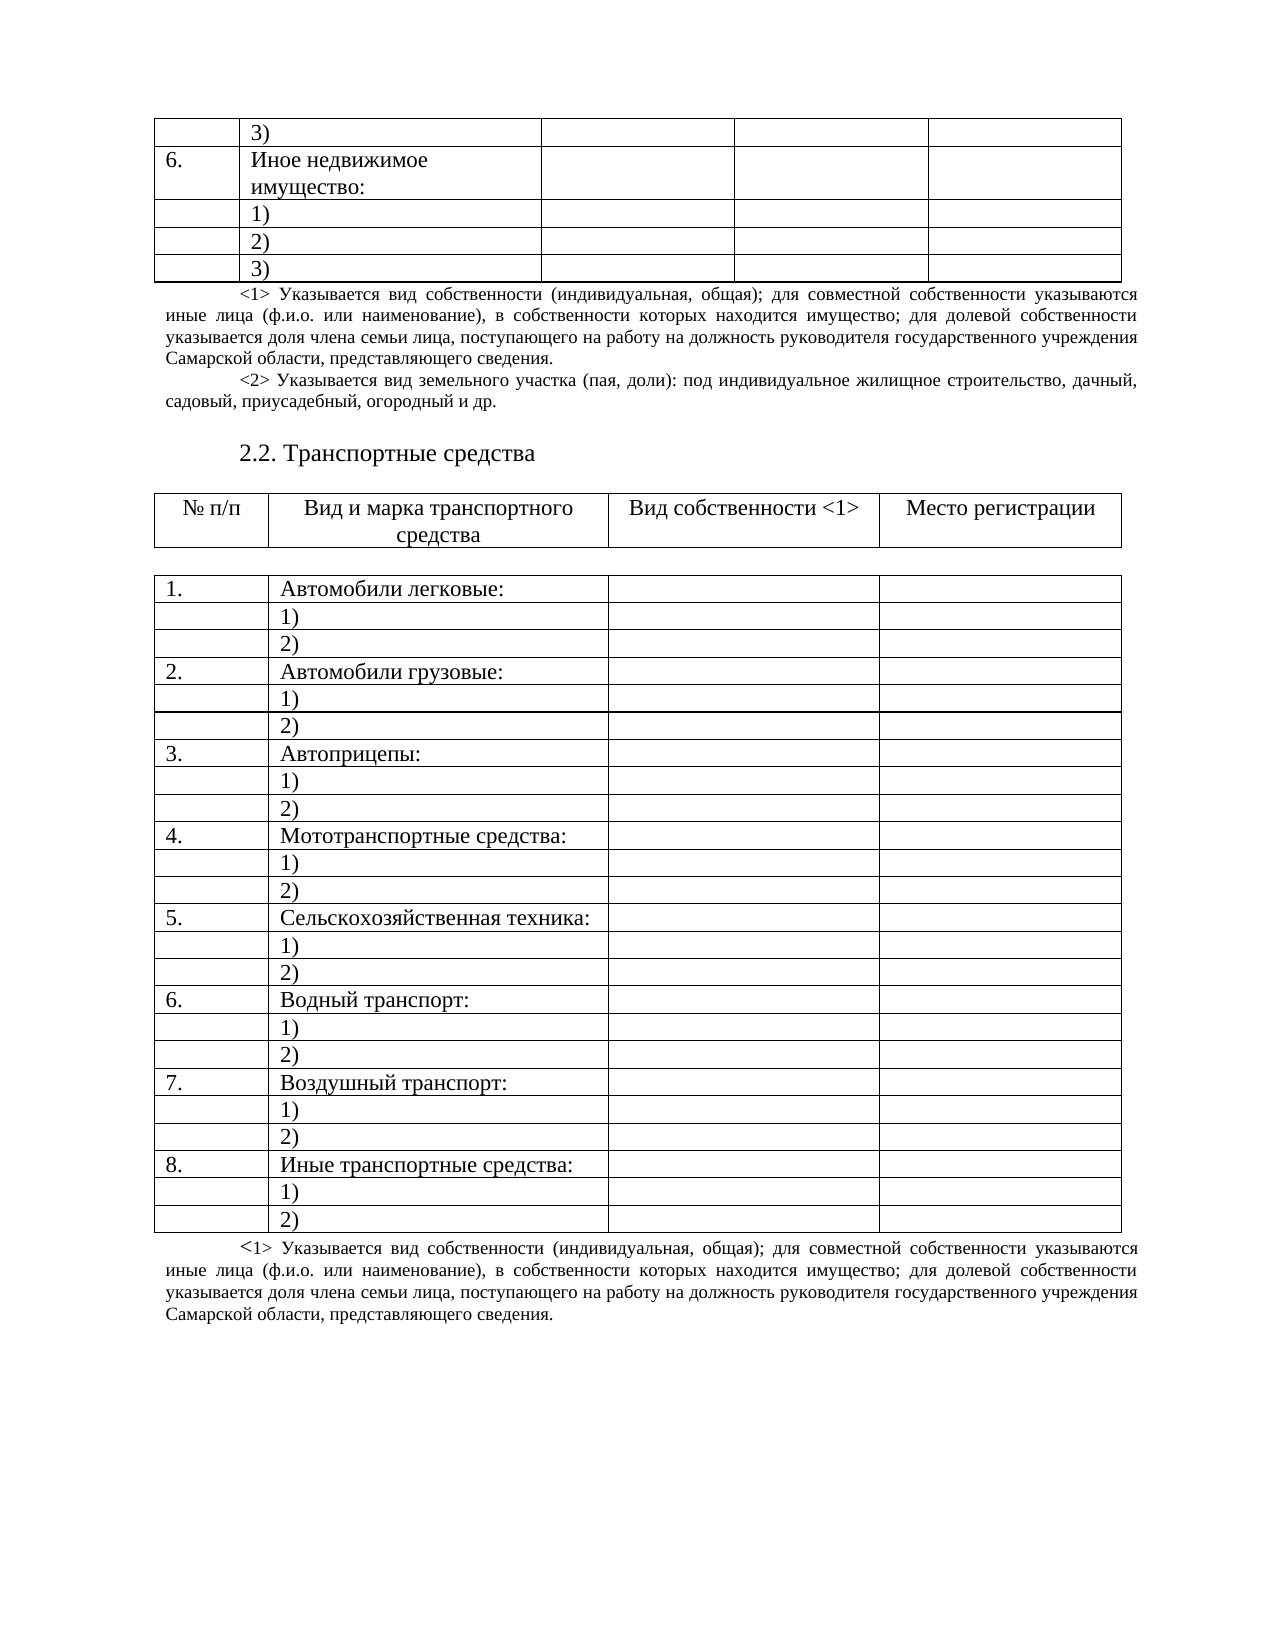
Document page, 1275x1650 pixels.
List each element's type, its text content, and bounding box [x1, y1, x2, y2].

table_cell 2) [240, 228, 541, 254]
text <1> Указывается вид собственности (индивидуальная, общая); для совместной собственности указываются иные лица (ф.и.о. или наименование), в собственности которых находится имущество; для долевой собственности указывается доля члена семьи лица, поступающего на работу на должность руководителя государственного учреждения Самарской области, представляющего сведения. [165, 1233, 1139, 1324]
table_cell [609, 1041, 879, 1068]
table_cell [880, 1069, 1121, 1095]
table_cell [609, 1124, 879, 1150]
table_cell [542, 200, 734, 227]
table_cell [155, 1096, 268, 1122]
table_cell [880, 713, 1121, 739]
table_cell 1) [269, 1178, 608, 1204]
table_cell [880, 1014, 1121, 1040]
table_cell [880, 1178, 1121, 1204]
table_header Вид собственности <1> [609, 494, 879, 547]
table_cell 2) [269, 1041, 608, 1068]
table_cell [880, 986, 1121, 1013]
table_cell [609, 932, 879, 958]
table_cell [608, 548, 880, 574]
table_cell [155, 1014, 268, 1040]
table_cell [880, 1206, 1121, 1232]
table_cell 7. [155, 1069, 268, 1095]
table_cell 1) [269, 603, 608, 629]
table_cell Автоприцепы: [269, 740, 608, 766]
table_cell [880, 877, 1121, 903]
table_cell 1) [269, 932, 608, 958]
table_cell [880, 603, 1121, 629]
table_cell Иное недвижимое имущество: [240, 147, 541, 199]
table_cell [155, 1041, 268, 1068]
table_cell 2) [269, 630, 608, 657]
table_cell [155, 603, 268, 629]
table_cell [155, 1206, 268, 1232]
table_cell Автомобили легковые: [269, 576, 608, 602]
table_cell [609, 740, 879, 766]
table_cell 2) [269, 877, 608, 903]
table_cell 2) [269, 713, 608, 739]
table_cell [929, 147, 1121, 199]
table_cell [929, 228, 1121, 254]
table_cell [155, 1124, 268, 1150]
table_cell 2) [269, 1206, 608, 1232]
table_cell [735, 255, 928, 281]
table_cell [880, 658, 1121, 684]
table_cell [880, 850, 1121, 876]
table_cell [155, 959, 268, 985]
table_cell 2) [269, 795, 608, 821]
table_cell [880, 685, 1121, 711]
table_cell [155, 877, 268, 903]
table_cell [609, 822, 879, 848]
table_cell [609, 1151, 879, 1177]
table_cell 1) [269, 685, 608, 711]
table_cell [609, 767, 879, 794]
table_cell [609, 795, 879, 821]
table_cell [155, 767, 268, 794]
table_cell 1) [240, 200, 541, 227]
table_cell [155, 685, 268, 711]
table_cell 2. [155, 658, 268, 684]
table_cell [609, 904, 879, 931]
table_cell [609, 1014, 879, 1040]
table_cell [609, 1178, 879, 1204]
table_cell [880, 630, 1121, 657]
table_cell [880, 795, 1121, 821]
table_cell [609, 986, 879, 1013]
table_cell [542, 119, 734, 146]
table_cell [735, 228, 928, 254]
table_cell [542, 147, 734, 199]
table_cell 3. [155, 740, 268, 766]
table_cell 6. [155, 147, 239, 199]
table_cell 3) [240, 255, 541, 281]
table_cell [542, 228, 734, 254]
table_cell [609, 685, 879, 711]
table_cell 4. [155, 822, 268, 848]
table_cell [609, 1096, 879, 1122]
table_cell 1) [269, 1014, 608, 1040]
table_header Вид и марка транспортного средства [269, 494, 608, 547]
table_cell [880, 1041, 1121, 1068]
table_cell [269, 548, 608, 574]
table_cell [880, 822, 1121, 848]
table_cell [880, 932, 1121, 958]
table_cell [154, 548, 269, 574]
table_cell [155, 932, 268, 958]
table_cell 6. [155, 986, 268, 1013]
table_cell [880, 904, 1121, 931]
table_header Место регистрации [880, 494, 1121, 547]
table_cell 2) [269, 1124, 608, 1150]
table_cell Сельскохозяйственная техника: [269, 904, 608, 931]
table_cell [609, 658, 879, 684]
table_cell [609, 850, 879, 876]
table_cell [880, 1096, 1121, 1122]
table_cell [155, 228, 239, 254]
table_cell [880, 1124, 1121, 1150]
table_cell [609, 603, 879, 629]
table_cell 2) [269, 959, 608, 985]
table_cell [155, 255, 239, 281]
table_cell [735, 147, 928, 199]
table_cell [155, 200, 239, 227]
table_header № п/п [155, 494, 268, 547]
table_cell 1) [269, 850, 608, 876]
text 2.2. Транспортные средства [165, 438, 1139, 467]
table_cell 5. [155, 904, 268, 931]
table_cell 8. [155, 1151, 268, 1177]
table_cell Водный транспорт: [269, 986, 608, 1013]
text <2> Указывается вид земельного участка (пая, доли): под индивидуальное жилищное строительство, дачный, садовый, приусадебный, огородный и др. [165, 369, 1139, 412]
table_cell [155, 1178, 268, 1204]
table_cell [880, 548, 1122, 574]
table_cell [880, 767, 1121, 794]
table_cell [929, 119, 1121, 146]
table_cell [155, 795, 268, 821]
table_cell Мототранспортные средства: [269, 822, 608, 848]
table_cell 1) [269, 1096, 608, 1122]
table_cell [155, 850, 268, 876]
table_cell Автомобили грузовые: [269, 658, 608, 684]
table_cell [880, 1151, 1121, 1177]
table_cell 1) [269, 767, 608, 794]
table_cell [609, 713, 879, 739]
table_cell [735, 200, 928, 227]
table_cell [609, 1206, 879, 1232]
table_cell [609, 576, 879, 602]
table_cell [929, 200, 1121, 227]
table_cell [155, 713, 268, 739]
table_cell Иные транспортные средства: [269, 1151, 608, 1177]
table_cell [609, 1069, 879, 1095]
table_cell [880, 576, 1121, 602]
table_cell [609, 877, 879, 903]
table_cell [880, 959, 1121, 985]
table_cell [155, 630, 268, 657]
table_cell [880, 740, 1121, 766]
table_cell Воздушный транспорт: [269, 1069, 608, 1095]
table_cell [609, 630, 879, 657]
table_cell [542, 255, 734, 281]
table_cell [735, 119, 928, 146]
table_cell 3) [240, 119, 541, 146]
table_cell [155, 119, 239, 146]
text <1> Указывается вид собственности (индивидуальная, общая); для совместной собственности указываются иные лица (ф.и.о. или наименование), в собственности которых находится имущество; для долевой собственности указывается доля члена семьи лица, поступающего на работу на должность руководителя государственного учреждения Самарской области, представляющего сведения. [165, 282, 1139, 369]
table_cell [929, 255, 1121, 281]
table_cell [609, 959, 879, 985]
table_cell 1. [155, 576, 268, 602]
